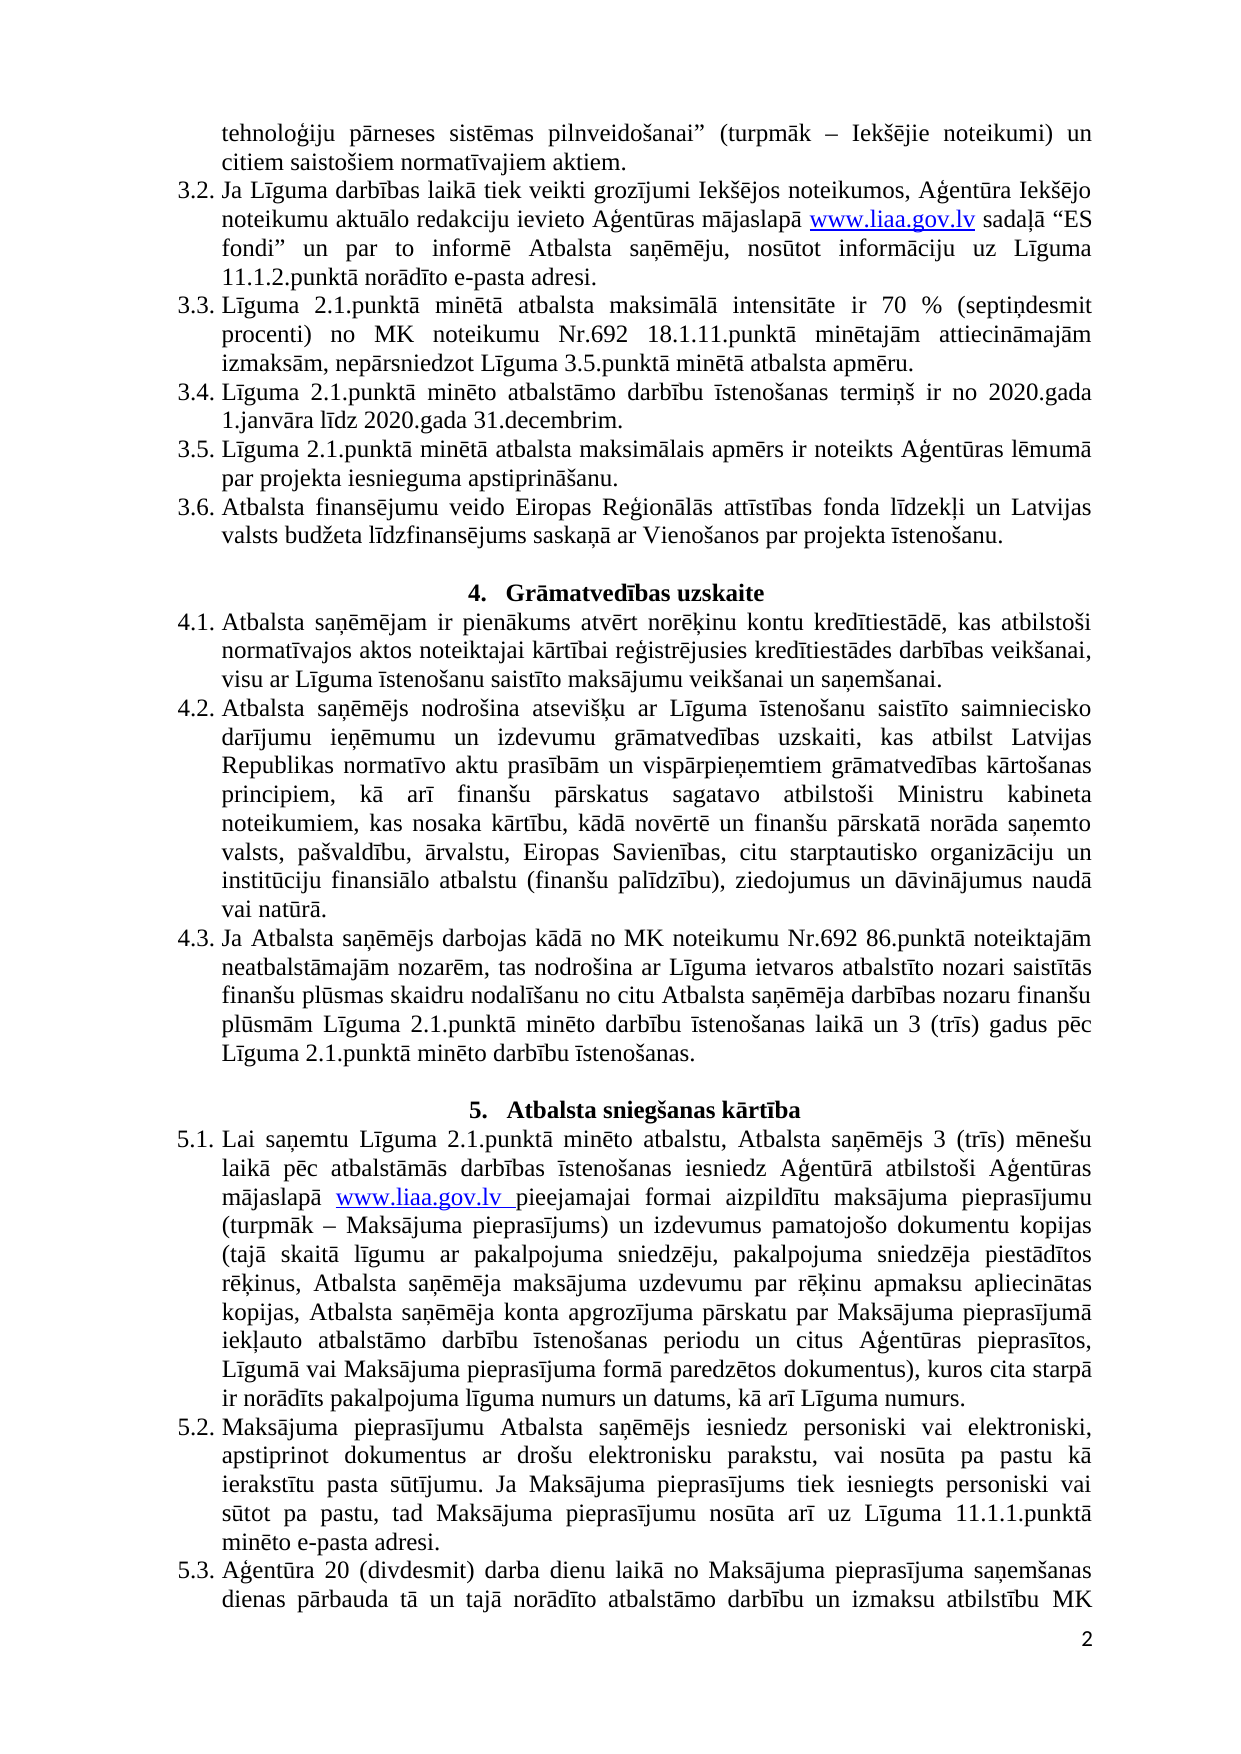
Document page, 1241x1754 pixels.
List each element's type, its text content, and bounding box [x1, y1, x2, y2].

list Grāmatvedības uzskaite [140, 578, 1092, 607]
list Līguma 2.1.punktā minētā atbalsta maksimālā intensitāte ir 70 % (septiņdesmit procenti) no MK noteikumu Nr.692 18.1.11.punktā minētajām attiecināmajām izmaksām, nepārsniedzot Līguma 3.5.punktā minētā atbalsta apmēru. [177, 291, 1092, 377]
list Atbalsta saņēmējs nodrošina atsevišķu ar Līguma īstenošanu saistīto saimniecisko darījumu ieņēmumu un izdevumu grāmatvedības uzskaiti, kas atbilst Latvijas Republikas normatīvo aktu prasībām un vispārpieņemtiem grāmatvedības kārtošanas principiem, kā arī finanšu pārskatus sagatavo atbilstoši Ministru kabineta noteikumiem, kas nosaka kārtību, kādā novērtē un finanšu pārskatā norāda saņemto valsts, pašvaldību, ārvalstu, Eiropas Savienības, citu starptautisko organizāciju un institūciju finansiālo atbalstu (finanšu palīdzību), ziedojumus un dāvinājumus naudā vai natūrā. [177, 693, 1092, 923]
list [177, 118, 1092, 176]
list Lai saņemtu Līguma 2.1.punktā minēto atbalstu, Atbalsta saņēmējs 3 (trīs) mēnešu laikā pēc atbalstāmās darbības īstenošanas iesniedz Aģentūrā atbilstoši Aģentūras mājaslapā www.liaa.gov.lv pieejamajai formai aizpildītu maksājuma pieprasījumu (turpmāk – Maksājuma pieprasījums) un izdevumus pamatojošo dokumentu kopijas (tajā skaitā līgumu ar pakalpojuma sniedzēju, pakalpojuma sniedzēja piestādītos rēķinus, Atbalsta saņēmēja maksājuma uzdevumu par rēķinu apmaksu apliecinātas kopijas, Atbalsta saņēmēja konta apgrozījuma pārskatu par Maksājuma pieprasījumā iekļauto atbalstāmo darbību īstenošanas periodu un citus Aģentūras pieprasītos, Līgumā vai Maksājuma pieprasījuma formā paredzētos dokumentus), kuros cita starpā ir norādīts pakalpojuma līguma numurs un datums, kā arī Līguma numurs. [177, 1124, 1092, 1412]
list Maksājuma pieprasījumu Atbalsta saņēmējs iesniedz personiski vai elektroniski, apstiprinot dokumentus ar drošu elektronisku parakstu, vai nosūta pa pastu kā ierakstītu pasta sūtījumu. Ja Maksājuma pieprasījums tiek iesniegts personiski vai sūtot pa pastu, tad Maksājuma pieprasījumu nosūta arī uz Līguma 11.1.1.punktā minēto e-pasta adresi. [177, 1412, 1092, 1556]
list Atbalsta finansējumu veido Eiropas Reģionālās attīstības fonda līdzekļi un Latvijas valsts budžeta līdzfinansējums saskaņā ar Vienošanos par projekta īstenošanu. [177, 492, 1092, 549]
list Atbalsta saņēmējam ir pienākums atvērt norēķinu kontu kredītiestādē, kas atbilstoši normatīvajos aktos noteiktajai kārtībai reģistrējusies kredītiestādes darbības veikšanai, visu ar Līguma īstenošanu saistīto maksājumu veikšanai un saņemšanai. [177, 607, 1092, 693]
list Līguma 2.1.punktā minētā atbalsta maksimālais apmērs ir noteikts Aģentūras lēmumā par projekta iesnieguma apstiprināšanu. [177, 434, 1092, 492]
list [177, 1556, 1092, 1613]
list Ja Atbalsta saņēmējs darbojas kādā no MK noteikumu Nr.692 86.punktā noteiktajām neatbalstāmajām nozarēm, tas nodrošina ar Līguma ietvaros atbalstīto nozari saistītās finanšu plūsmas skaidru nodalīšanu no citu Atbalsta saņēmēja darbības nozaru finanšu plūsmām Līguma 2.1.punktā minēto darbību īstenošanas laikā un 3 (trīs) gadus pēc Līguma 2.1.punktā minēto darbību īstenošanas. [177, 923, 1092, 1067]
list Ja Līguma darbības laikā tiek veikti grozījumi Iekšējos noteikumos, Aģentūra Iekšējo noteikumu aktuālo redakciju ievieto Aģentūras mājaslapā www.liaa.gov.lv sadaļā “ES fondi” un par to informē Atbalsta saņēmēju, nosūtot informāciju uz Līguma 11.1.2.punktā norādīto e-pasta adresi. [177, 176, 1092, 291]
list Atbalsta sniegšanas kārtība [177, 1096, 1092, 1124]
list Līguma 2.1.punktā minēto atbalstāmo darbību īstenošanas termiņš ir no 2020.gada 1.janvāra līdz 2020.gada 31.decembrim. [177, 377, 1092, 434]
